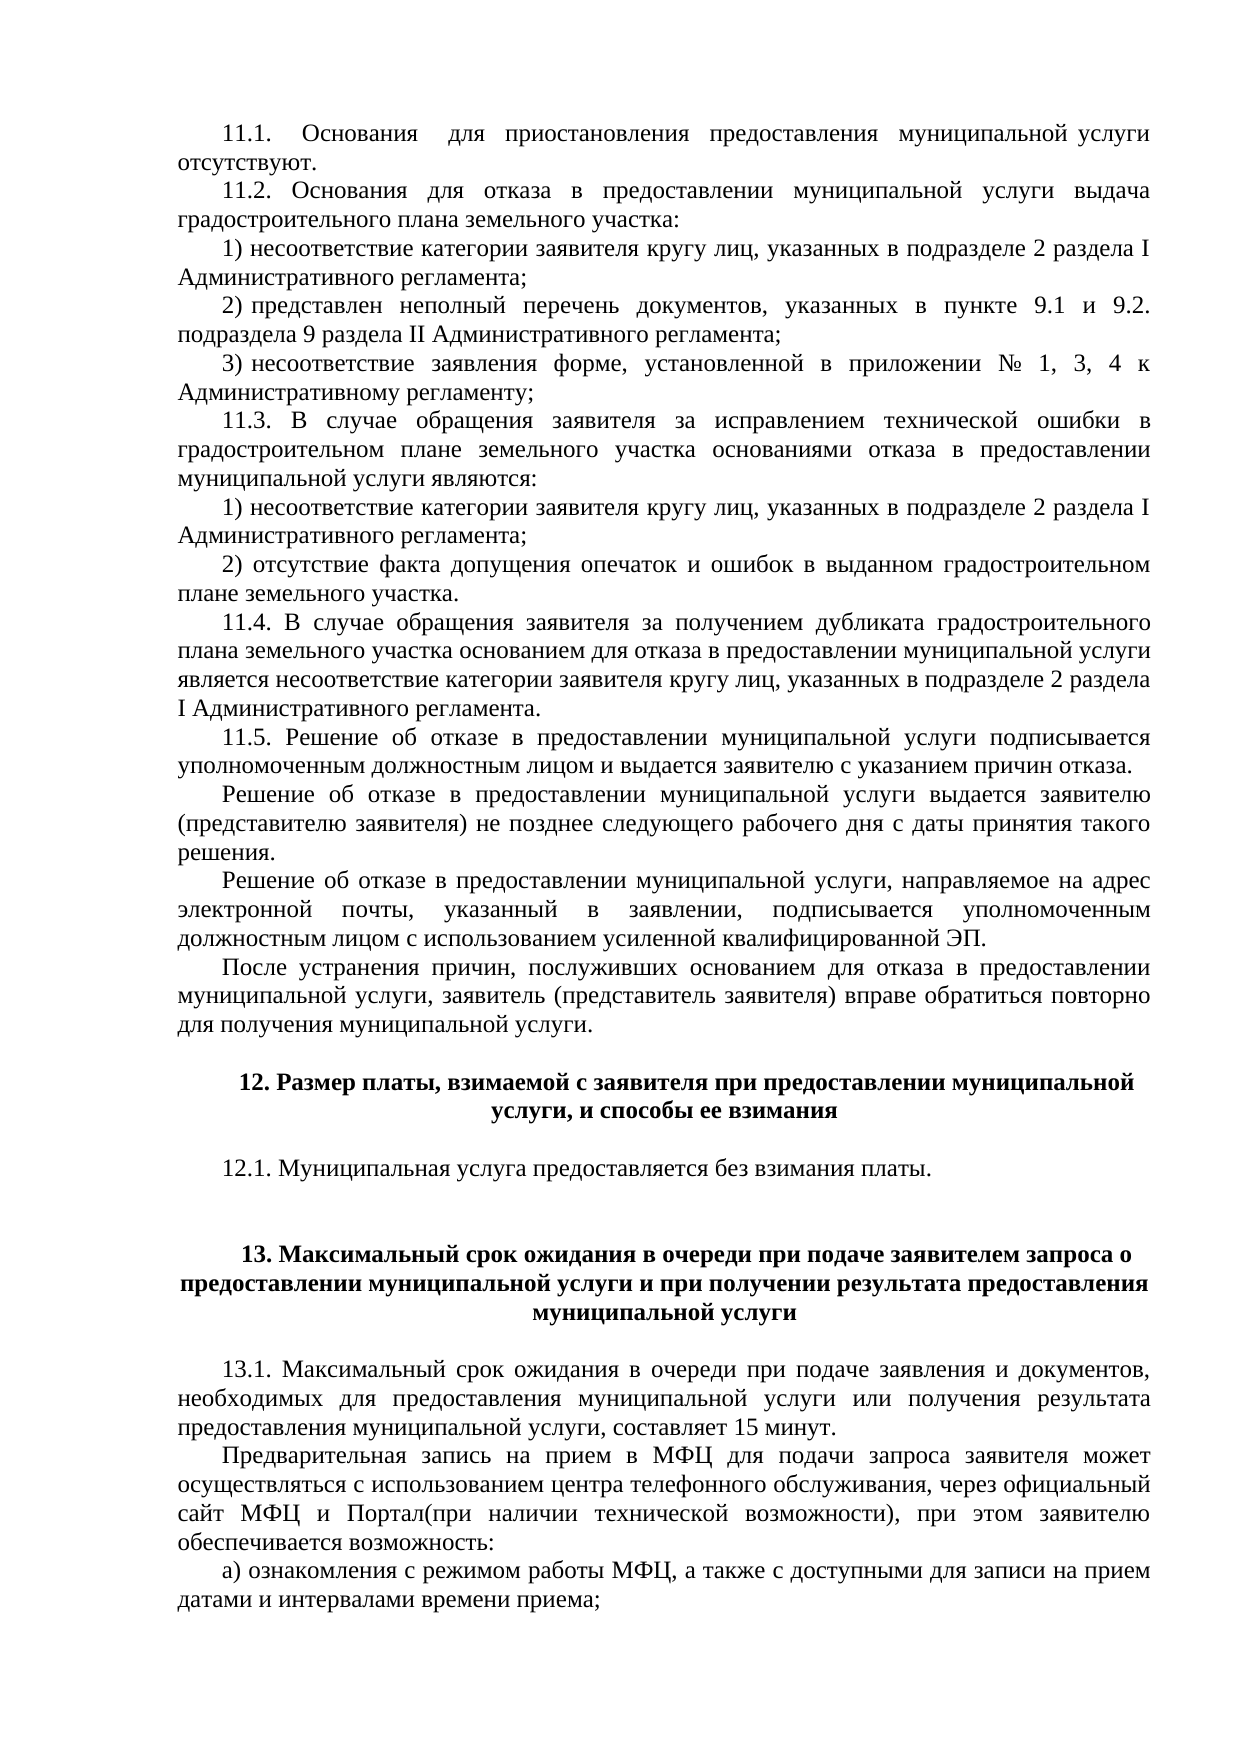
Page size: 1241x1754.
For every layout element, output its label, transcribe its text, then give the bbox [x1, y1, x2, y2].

text 12.1. Муниципальная услуга предоставляется без взимания платы. [177, 1153, 1152, 1182]
text 2) отсутствие факта допущения опечаток и ошибок в выданном градостроительном плане земельного участка. [177, 549, 1152, 607]
text После устранения причин, послуживших основанием для отказа в предоставлении муниципальной услуги, заявитель (представитель заявителя) вправе обратиться повторно для получения муниципальной услуги. [177, 952, 1152, 1038]
text Предварительная запись на прием в МФЦ для подачи запроса заявителя может осуществляться с использованием центра телефонного обслуживания, через официальный сайт МФЦ и Портал(при наличии технической возможности), при этом заявителю обеспечивается возможность: [177, 1441, 1152, 1556]
text 11.4. В случае обращения заявителя за получением дубликата градостроительного плана земельного участка основанием для отказа в предоставлении муниципальной услуги является несоответствие категории заявителя кругу лиц, указанных в подразделе 2 раздела I Административного регламента. [177, 607, 1152, 722]
text 2) представлен неполный перечень документов, указанных в пункте 9.1 и 9.2. подраздела 9 раздела II Административного регламента; [177, 291, 1152, 348]
text 3) несоответствие заявления форме, установленной в приложении № 1, 3, 4 к Административному регламенту; [177, 348, 1152, 406]
text 11.5. Решение об отказе в предоставлении муниципальной услуги подписывается уполномоченным должностным лицом и выдается заявителю с указанием причин отказа. [177, 722, 1152, 779]
text 13.1. Максимальный срок ожидания в очереди при подаче заявления и документов, необходимых для предоставления муниципальной услуги или получения результата предоставления муниципальной услуги, составляет 15 минут. [177, 1354, 1152, 1441]
text 12. Размер платы, взимаемой с заявителя при предоставлении муниципальной услуги, и способы ее взимания [177, 1067, 1152, 1124]
text 11.3. В случае обращения заявителя за исправлением технической ошибки в градостроительном плане земельного участка основаниями отказа в предоставлении муниципальной услуги являются: [177, 406, 1152, 492]
text 13. Максимальный срок ожидания в очереди при подаче заявителем запроса о предоставлении муниципальной услуги и при получении результата предоставления муниципальной услуги [177, 1239, 1152, 1326]
text 11.2. Основания для отказа в предоставлении муниципальной услуги выдача градостроительного плана земельного участка: [177, 176, 1152, 233]
text 1) несоответствие категории заявителя кругу лиц, указанных в подразделе 2 раздела I Административного регламента; [177, 492, 1152, 549]
text а) ознакомления с режимом работы МФЦ, а также с доступными для записи на прием датами и интервалами времени приема; [177, 1556, 1152, 1613]
text Решение об отказе в предоставлении муниципальной услуги выдается заявителю (представителю заявителя) не позднее следующего рабочего дня с даты принятия такого решения. [177, 779, 1152, 866]
text 11.1. Основания для приостановления предоставления муниципальной услуги отсутствуют. [177, 118, 1152, 176]
text 1) несоответствие категории заявителя кругу лиц, указанных в подразделе 2 раздела I Административного регламента; [177, 233, 1152, 291]
text Решение об отказе в предоставлении муниципальной услуги, направляемое на адрес электронной почты, указанный в заявлении, подписывается уполномоченным должностным лицом с использованием усиленной квалифицированной ЭП. [177, 866, 1152, 952]
